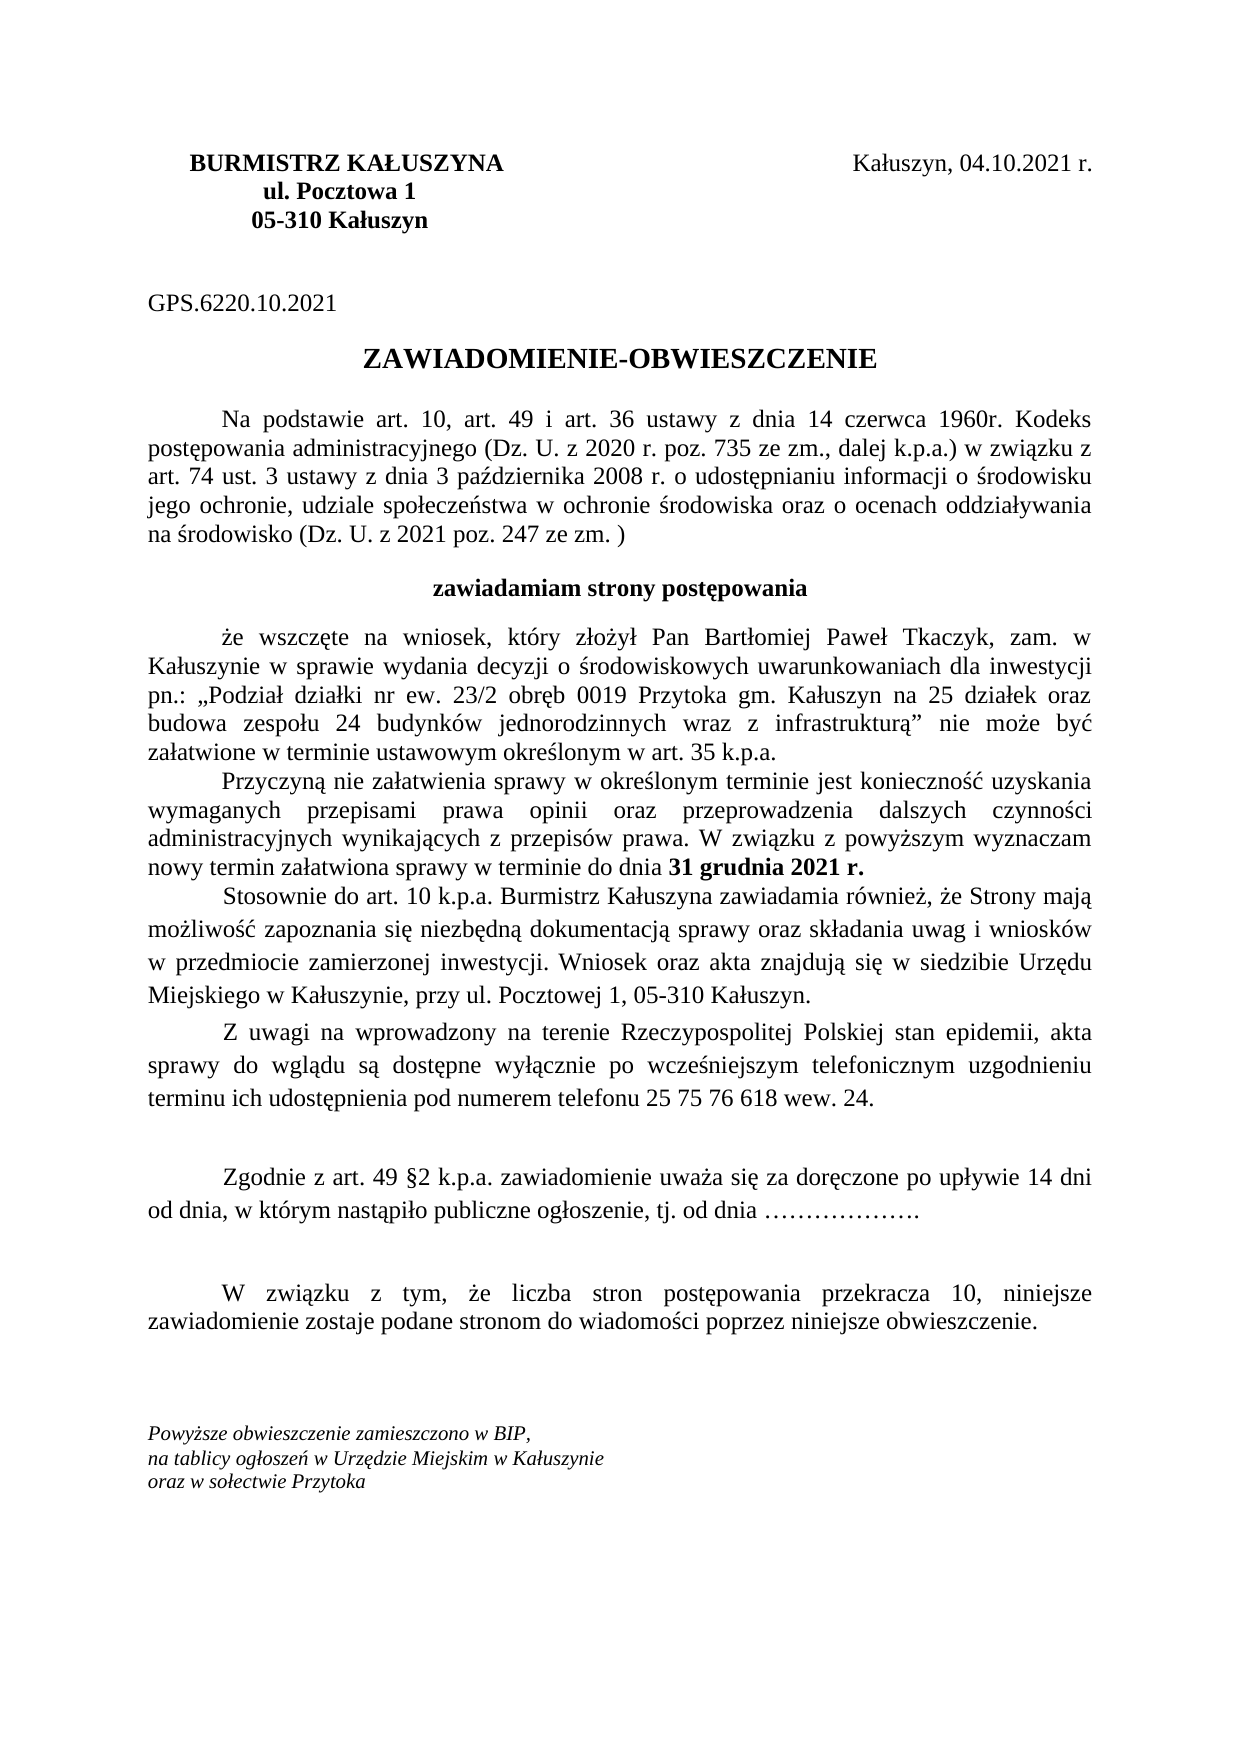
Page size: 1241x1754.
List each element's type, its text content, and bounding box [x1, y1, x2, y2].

text Na podstawie art. 10, art. 49 i art. 36 ustawy z dnia 14 czerwca 1960r. Kodeks postępowania administracyjnego (Dz. U. z 2020 r. poz. 735 ze zm., dalej k.p.a.) w związku z art. 74 ust. 3 ustawy z dnia 3 października 2008 r. o udostępnianiu informacji o środowisku jego ochronie, udziale społeczeństwa w ochronie środowiska oraz o ocenach oddziaływania na środowisko (Dz. U. z 2021 poz. 247 ze zm. ) [148, 404, 1093, 548]
text Zgodnie z art. 49 §2 k.p.a. zawiadomienie uważa się za doręczone po upływie 14 dni od dnia, w którym nastąpiło publiczne ogłoszenie, tj. od dnia ………………. [148, 1162, 1093, 1224]
text ul. Pocztowa 1 [148, 176, 532, 205]
text zawiadamiam strony postępowania [148, 573, 1093, 601]
text BURMISTRZ KAŁUSZYNA Kałuszyn, 04.10.2021 r. [148, 148, 1093, 176]
text ZAWIADOMIENIE-OBWIESZCZENIE [148, 342, 1093, 375]
text na tablicy ogłoszeń w Urzędzie Miejskim w Kałuszynie [148, 1445, 1093, 1469]
text oraz w sołectwie Przytoka [148, 1469, 1093, 1493]
text GPS.6220.10.2021 [148, 288, 1093, 316]
text Z uwagi na wprowadzony na terenie Rzeczypospolitej Polskiej stan epidemii, akta sprawy do wglądu są dostępne wyłącznie po wcześniejszym telefonicznym uzgodnieniu terminu ich udostępnienia pod numerem telefonu 25 75 76 618 wew. 24. [148, 1017, 1093, 1112]
text że wszczęte na wniosek, który złożył Pan Bartłomiej Paweł Tkaczyk, zam. w Kałuszynie w sprawie wydania decyzji o środowiskowych uwarunkowaniach dla inwestycji pn.: „Podział działki nr ew. 23/2 obręb 0019 Przytoka gm. Kałuszyn na 25 działek oraz budowa zespołu 24 budynków jednorodzinnych wraz z infrastrukturą” nie może być załatwione w terminie ustawowym określonym w art. 35 k.p.a. [148, 622, 1093, 766]
text 05-310 Kałuszyn [148, 205, 532, 234]
text Powyższe obwieszczenie zamieszczono w BIP, [148, 1421, 1093, 1445]
text Przyczyną nie załatwienia sprawy w określonym terminie jest konieczność uzyskania wymaganych przepisami prawa opinii oraz przeprowadzenia dalszych czynności administracyjnych wynikających z przepisów prawa. W związku z powyższym wyznaczam nowy termin załatwiona sprawy w terminie do dnia 31 grudnia 2021 r. [148, 766, 1093, 881]
text Stosownie do art. 10 k.p.a. Burmistrz Kałuszyna zawiadamia również, że Strony mają możliwość zapoznania się niezbędną dokumentacją sprawy oraz składania uwag i wniosków w przedmiocie zamierzonej inwestycji. Wniosek oraz akta znajdują się w siedzibie Urzędu Miejskiego w Kałuszynie, przy ul. Pocztowej 1, 05-310 Kałuszyn. [148, 881, 1093, 1009]
text W związku z tym, że liczba stron postępowania przekracza 10, niniejsze zawiadomienie zostaje podane stronom do wiadomości poprzez niniejsze obwieszczenie. [148, 1278, 1093, 1335]
